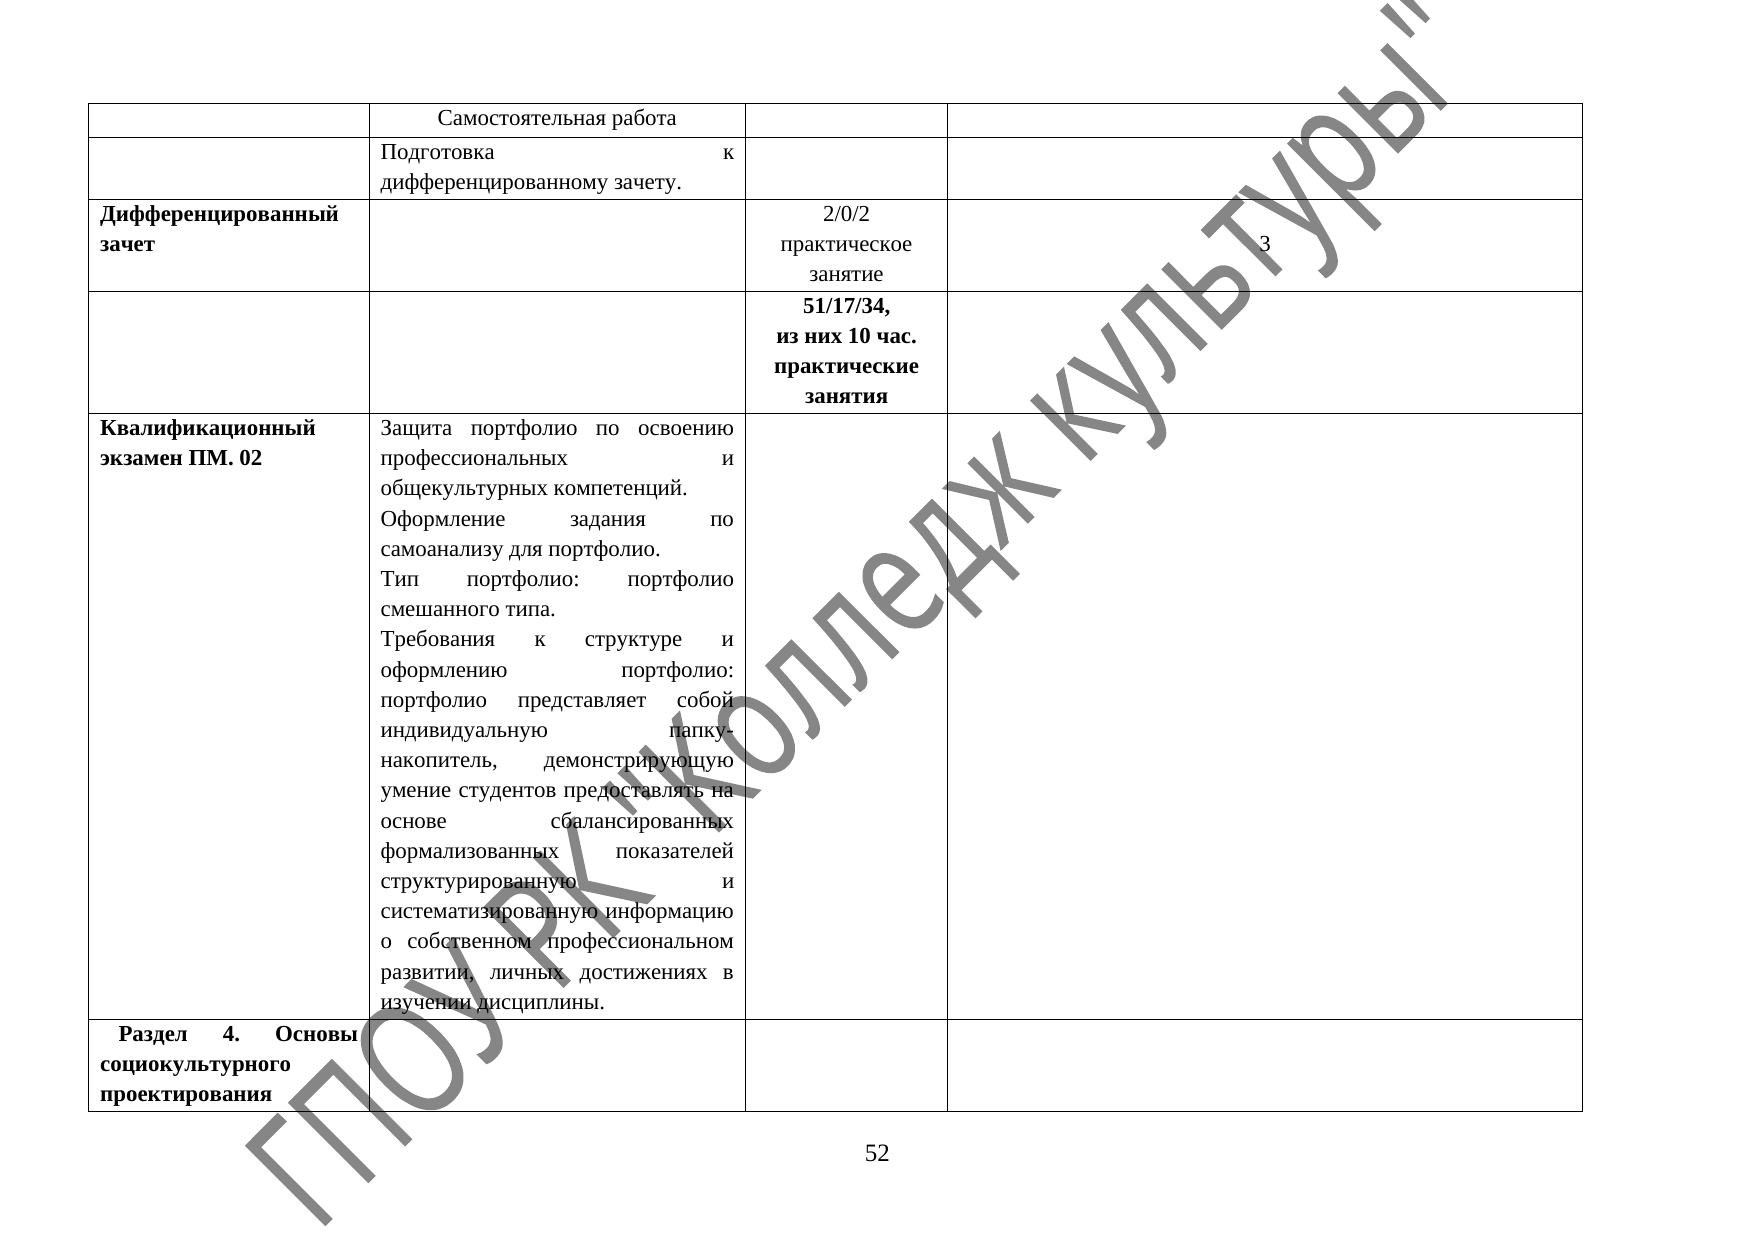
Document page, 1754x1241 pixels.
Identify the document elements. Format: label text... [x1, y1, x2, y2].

table_cell [89, 104, 369, 137]
table_cell [746, 104, 947, 137]
table_cell [948, 414, 1582, 1018]
table_cell [948, 104, 1582, 137]
table_cell [370, 1020, 745, 1111]
table_cell Самостоятельная работа [370, 104, 745, 137]
table_cell [89, 292, 369, 413]
table_cell Дифференцированный зачет [89, 200, 369, 291]
table_cell [370, 292, 745, 413]
table_cell [948, 292, 1582, 413]
table_cell [948, 1020, 1582, 1111]
table_cell [746, 1020, 947, 1111]
table_cell [370, 200, 745, 291]
table_cell [746, 138, 947, 198]
table_cell Квалификационный экзамен ПМ. 02 [89, 414, 369, 1018]
table_cell 51/17/34, из них 10 час. практические занятия [746, 292, 947, 413]
table_cell Подготовка к дифференцированному зачету. [370, 138, 745, 198]
table_cell Раздел 4. Основы социокультурного проектирования [89, 1020, 369, 1111]
table_cell [746, 414, 947, 1018]
table_cell 2/0/2 практическое занятие [746, 200, 947, 291]
table_cell [89, 138, 369, 198]
table_cell Защита портфолио по освоению профессиональных и общекультурных компетенций. Оформление задания по самоанализу для портфолио. Тип портфолио: портфолио смешанного типа. Требования к структуре и оформлению портфолио: портфолио представляет собой индивидуальную папку-накопитель, демонстрирующую умение студентов предоставлять на основе сбалансированных формализованных показателей структурированную и систематизированную информацию о собственном профессиональном развитии, личных достижениях в изучении дисциплины. [370, 414, 745, 1018]
table_cell 3 [948, 200, 1582, 291]
table_cell [948, 138, 1582, 198]
